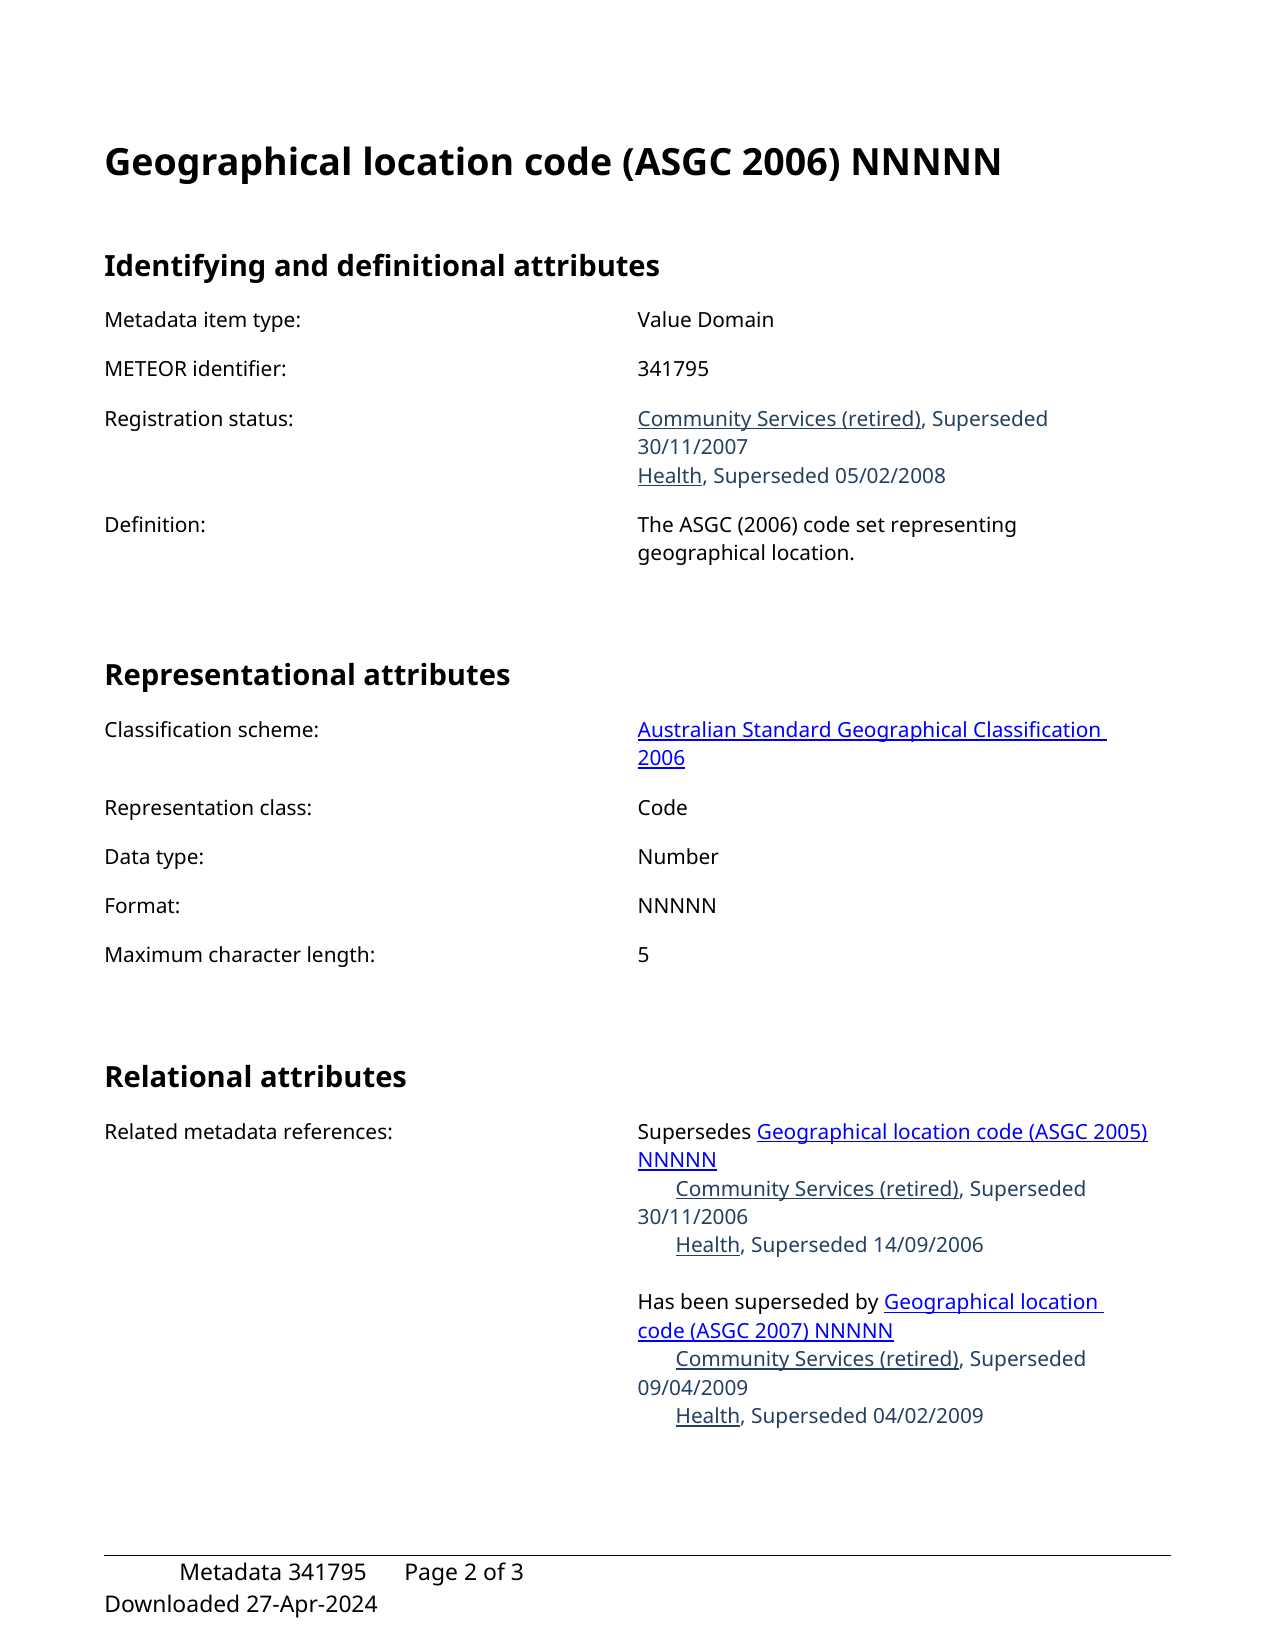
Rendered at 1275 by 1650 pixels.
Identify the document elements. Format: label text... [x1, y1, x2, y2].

table_header Representational attributes [93, 609, 1159, 704]
table_cell 341795 [626, 344, 1159, 393]
table_cell 5 [626, 930, 1159, 979]
table_cell Value Domain [626, 295, 1159, 344]
table_cell Definition: [93, 500, 626, 577]
table_cell Format: [93, 881, 626, 930]
table_cell Data type: [93, 831, 626, 881]
table_cell Classification scheme: [93, 705, 626, 782]
table_cell Representation class: [93, 782, 626, 831]
table_cell Registration status: [93, 394, 626, 499]
table_cell Community Services (retired), Superseded 30/11/2007 Health, Superseded 05/02/2008 [626, 394, 1159, 499]
table_cell Supersedes Geographical location code (ASGC 2005) NNNNN Community Services (retired), Superseded 30/11/2006 Health, Superseded 14/09/2006 Has been superseded by Geographical location code (ASGC 2007) NNNNN Community Services (retired), Superseded 09/04/2009 Health, Superseded 04/02/2009 [626, 1106, 1159, 1497]
table_cell Maximum character length: [93, 930, 626, 979]
table_cell METEOR identifier: [93, 344, 626, 393]
table_header Identifying and definitional attributes [93, 199, 1159, 295]
table_cell Metadata item type: [93, 295, 626, 344]
subtitle Geographical location code (ASGC 2006) NNNNN [104, 135, 1171, 186]
table_cell The ASGC (2006) code set representing geographical location. [626, 500, 1159, 577]
table_cell Related metadata references: [93, 1106, 626, 1497]
table_cell Code [626, 782, 1159, 831]
table_cell Australian Standard Geographical Classification 2006 [626, 705, 1159, 782]
table_cell NNNNN [626, 881, 1159, 930]
table_header Relational attributes [93, 1011, 1159, 1106]
table_cell Number [626, 831, 1159, 881]
